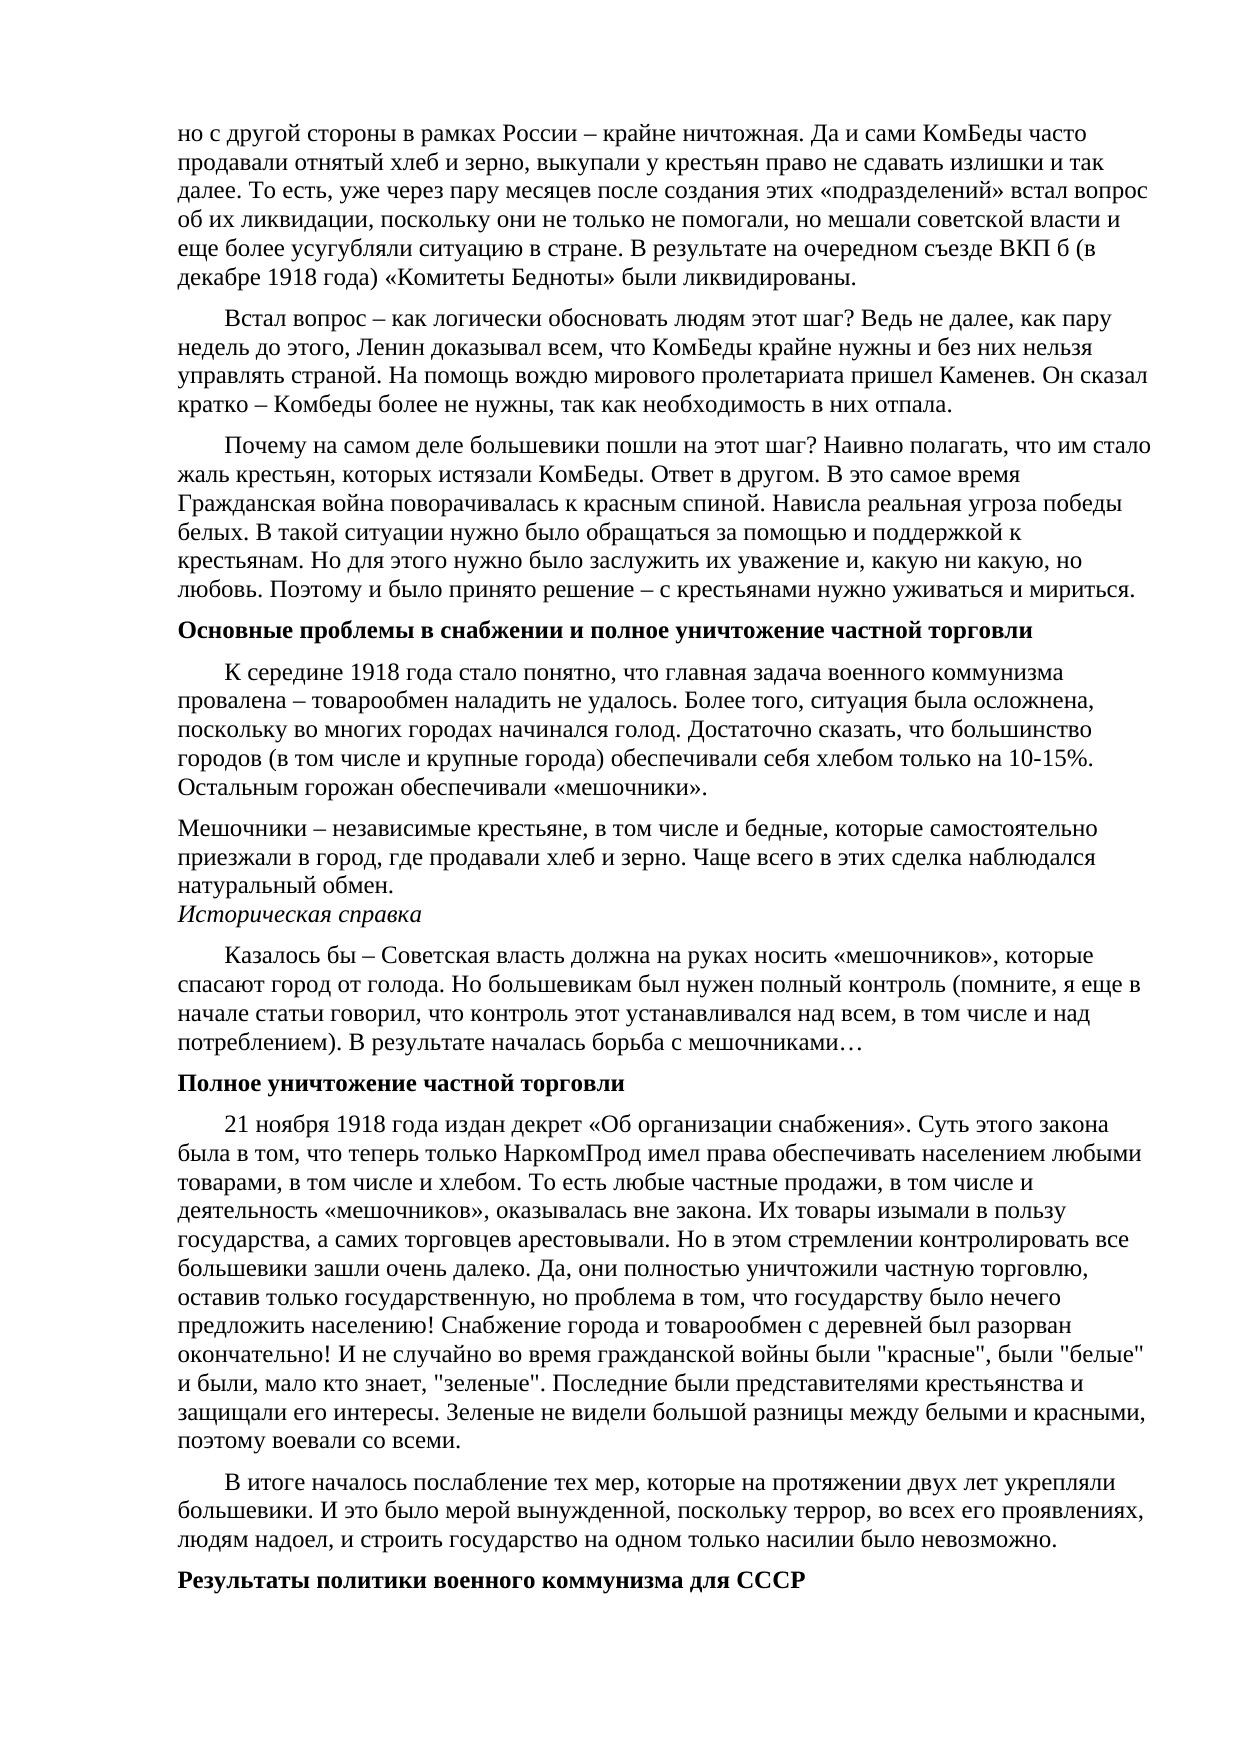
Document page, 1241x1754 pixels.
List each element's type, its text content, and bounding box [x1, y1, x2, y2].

text Основные проблемы в снабжении и полное уничтожение частной торговли [177, 616, 1152, 644]
text Казалось бы – Советская власть должна на руках носить «мешочников», которые спасают город от голода. Но большевикам был нужен полный контроль (помните, я еще в начале статьи говорил, что контроль этот устанавливался над всем, в том числе и над потреблением). В результате началась борьба с мешочниками… [177, 941, 1152, 1056]
text Полное уничтожение частной торговли [177, 1068, 1152, 1097]
text Историческая справка [177, 899, 1152, 928]
text Мешочники – независимые крестьяне, в том числе и бедные, которые самостоятельно приезжали в город, где продавали хлеб и зерно. Чаще всего в этих сделка наблюдался натуральный обмен. [177, 813, 1152, 899]
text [177, 118, 1152, 291]
text Почему на самом деле большевики пошли на этот шаг? Наивно полагать, что им стало жаль крестьян, которых истязали КомБеды. Ответ в другом. В это самое время Гражданская война поворачивалась к красным спиной. Нависла реальная угроза победы белых. В такой ситуации нужно было обращаться за помощью и поддержкой к крестьянам. Но для этого нужно было заслужить их уважение и, какую ни какую, но любовь. Поэтому и было принято решение – с крестьянами нужно уживаться и мириться. [177, 431, 1152, 603]
text К середине 1918 года стало понятно, что главная задача военного коммунизма провалена – товарообмен наладить не удалось. Более того, ситуация была осложнена, поскольку во многих городах начинался голод. Достаточно сказать, что большинство городов (в том числе и крупные города) обеспечивали себя хлебом только на 10-15%. Остальным горожан обеспечивали «мешочники». [177, 657, 1152, 801]
text Результаты политики военного коммунизма для СССР [177, 1566, 1152, 1594]
text Встал вопрос – как логически обосновать людям этот шаг? Ведь не далее, как пару недель до этого, Ленин доказывал всем, что КомБеды крайне нужны и без них нельзя управлять страной. На помощь вождю мирового пролетариата пришел Каменев. Он сказал кратко – Комбеды более не нужны, так как необходимость в них отпала. [177, 303, 1152, 418]
text 21 ноября 1918 года издан декрет «Об организации снабжения». Суть этого закона была в том, что теперь только НаркомПрод имел права обеспечивать населением любыми товарами, в том числе и хлебом. То есть любые частные продажи, в том числе и деятельность «мешочников», оказывалась вне закона. Их товары изымали в пользу государства, а самих торговцев арестовывали. Но в этом стремлении контролировать все большевики зашли очень далеко. Да, они полностью уничтожили частную торговлю, оставив только государственную, но проблема в том, что государству было нечего предложить населению! Снабжение города и товарообмен с деревней был разорван окончательно! И не случайно во время гражданской войны были "красные", были "белые" и были, мало кто знает, "зеленые". Последние были представителями крестьянства и защищали его интересы. Зеленые не видели большой разницы между белыми и красными, поэтому воевали со всеми. [177, 1109, 1152, 1454]
text В итоге началось послабление тех мер, которые на протяжении двух лет укрепляли большевики. И это было мерой вынужденной, поскольку террор, во всех его проявлениях, людям надоел, и строить государство на одном только насилии было невозможно. [177, 1467, 1152, 1553]
